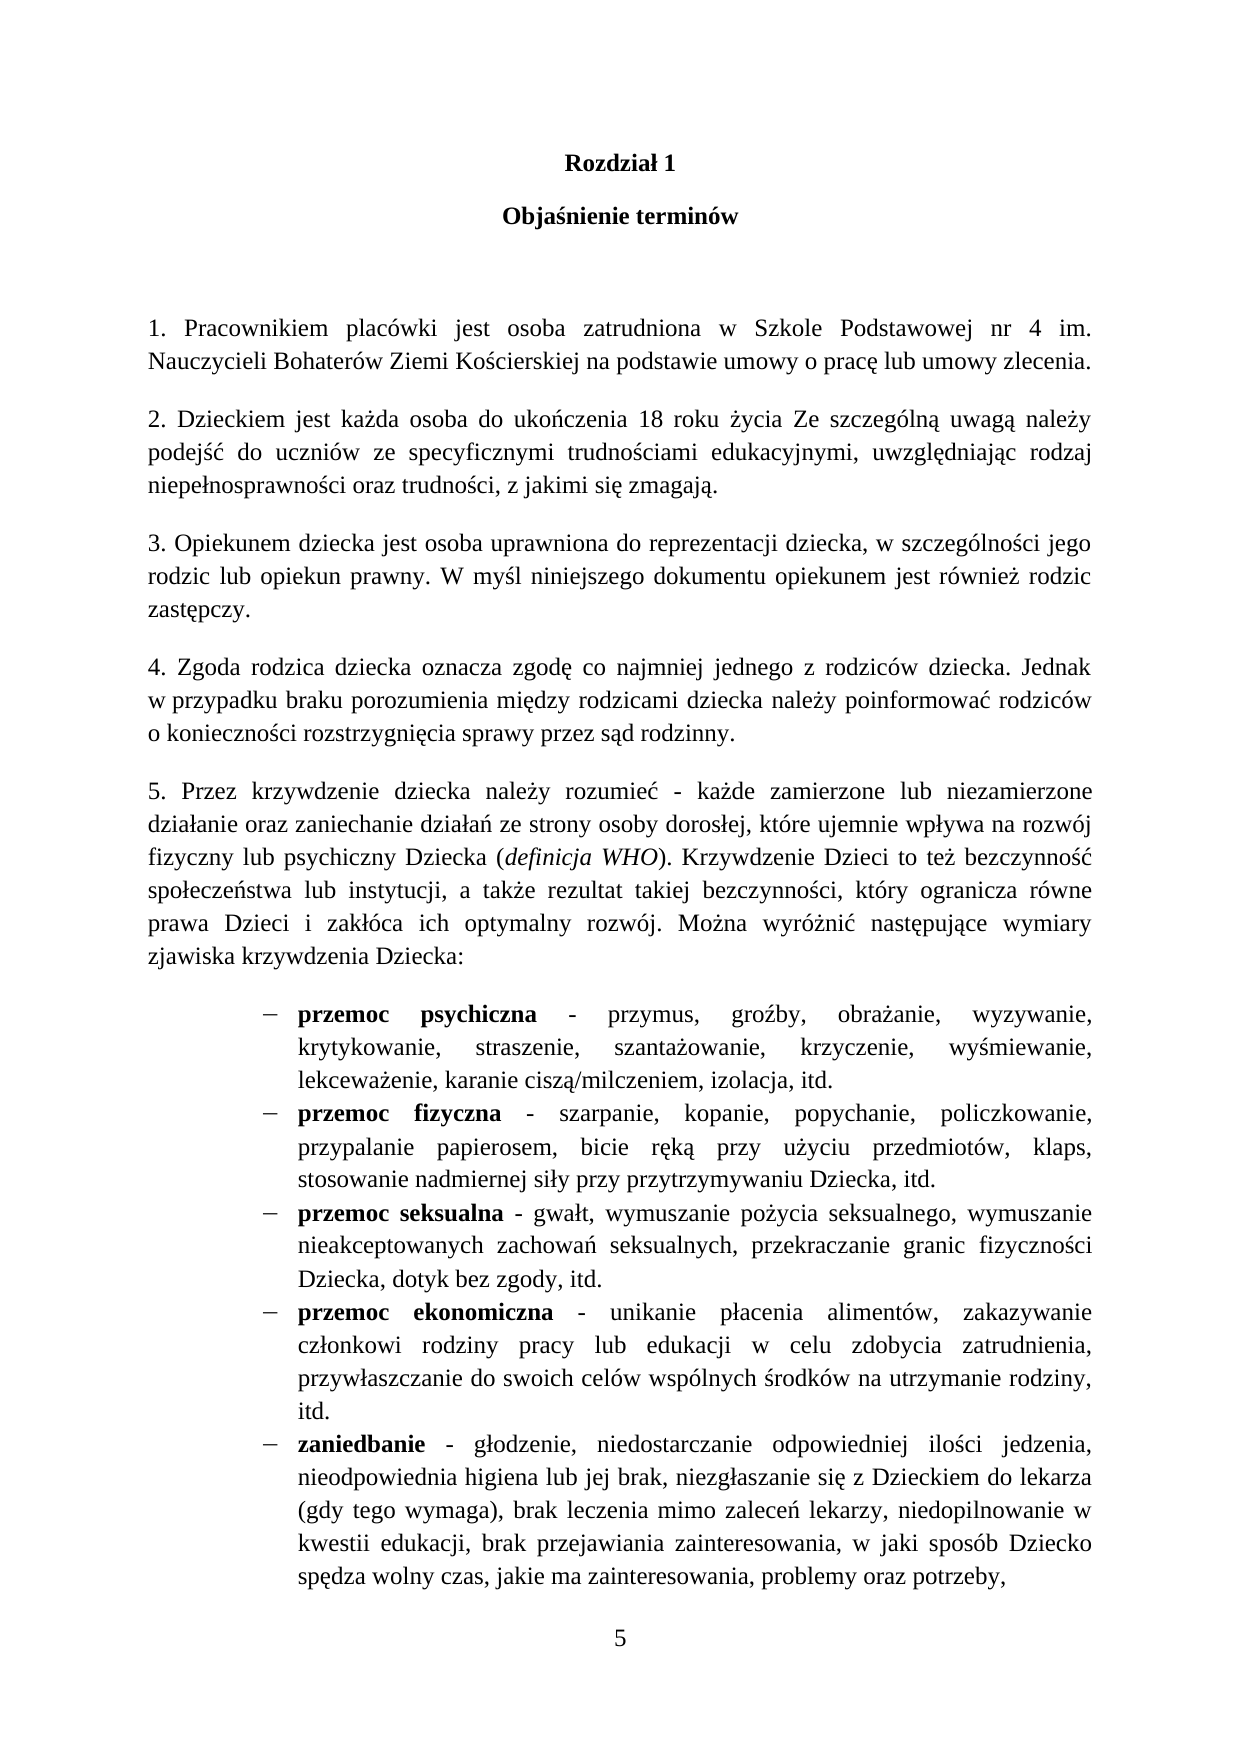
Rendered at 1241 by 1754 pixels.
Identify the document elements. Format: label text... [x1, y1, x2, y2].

text 5. Przez krzywdzenie dziecka należy rozumieć - każde zamierzone lub niezamierzone działanie oraz zaniechanie działań ze strony osoby dorosłej, które ujemnie wpływa na rozwój fizyczny lub psychiczny Dziecka (definicja WHO). Krzywdzenie Dzieci to też bezczynność społeczeństwa lub instytucji, a także rezultat takiej bezczynności, który ogranicza równe prawa Dzieci i zakłóca ich optymalny rozwój. Można wyróżnić następujące wymiary zjawiska krzywdzenia Dziecka: [148, 776, 1093, 970]
list przemoc fizyczna - szarpanie, kopanie, popychanie, policzkowanie, przypalanie papierosem, bicie ręką przy użyciu przedmiotów, klaps, stosowanie nadmiernej siły przy przytrzymywaniu Dziecka, itd. [260, 1098, 1093, 1193]
text Objaśnienie terminów [148, 201, 1093, 230]
text 3. Opiekunem dziecka jest osoba uprawniona do reprezentacji dziecka, w szczególności jego rodzic lub opiekun prawny. W myśl niniejszego dokumentu opiekunem jest również rodzic zastępczy. [148, 528, 1093, 623]
text 4. Zgoda rodzica dziecka oznacza zgodę co najmniej jednego z rodziców dziecka. Jednak w przypadku braku porozumienia między rodzicami dziecka należy poinformować rodziców o konieczności rozstrzygnięcia sprawy przez sąd rodzinny. [148, 652, 1093, 747]
list przemoc seksualna - gwałt, wymuszanie pożycia seksualnego, wymuszanie nieakceptowanych zachowań seksualnych, przekraczanie granic fizyczności Dziecka, dotyk bez zgody, itd. [260, 1198, 1093, 1292]
list przemoc ekonomiczna - unikanie płacenia alimentów, zakazywanie członkowi rodziny pracy lub edukacji w celu zdobycia zatrudnienia, przywłaszczanie do swoich celów wspólnych środków na utrzymanie rodziny, itd. [260, 1297, 1093, 1424]
text Rozdział 1 [148, 148, 1093, 176]
text 2. Dzieckiem jest każda osoba do ukończenia 18 roku życia Ze szczególną uwagą należy podejść do uczniów ze specyficznymi trudnościami edukacyjnymi, uwzględniając rodzaj niepełnosprawności oraz trudności, z jakimi się zmagają. [148, 404, 1093, 499]
list zaniedbanie - głodzenie, niedostarczanie odpowiedniej ilości jedzenia, nieodpowiednia higiena lub jej brak, niezgłaszanie się z Dzieckiem do lekarza (gdy tego wymaga), brak leczenia mimo zaleceń lekarzy, niedopilnowanie w kwestii edukacji, brak przejawiania zainteresowania, w jaki sposób Dziecko spędza wolny czas, jakie ma zainteresowania, problemy oraz potrzeby, [260, 1429, 1093, 1589]
text 1. Pracownikiem placówki jest osoba zatrudniona w Szkole Podstawowej nr 4 im. Nauczycieli Bohaterów Ziemi Kościerskiej na podstawie umowy o pracę lub umowy zlecenia. [148, 313, 1093, 375]
list przemoc psychiczna - przymus, groźby, obrażanie, wyzywanie, krytykowanie, straszenie, szantażowanie, krzyczenie, wyśmiewanie, lekceważenie, karanie ciszą/milczeniem, izolacja, itd. [260, 999, 1093, 1094]
